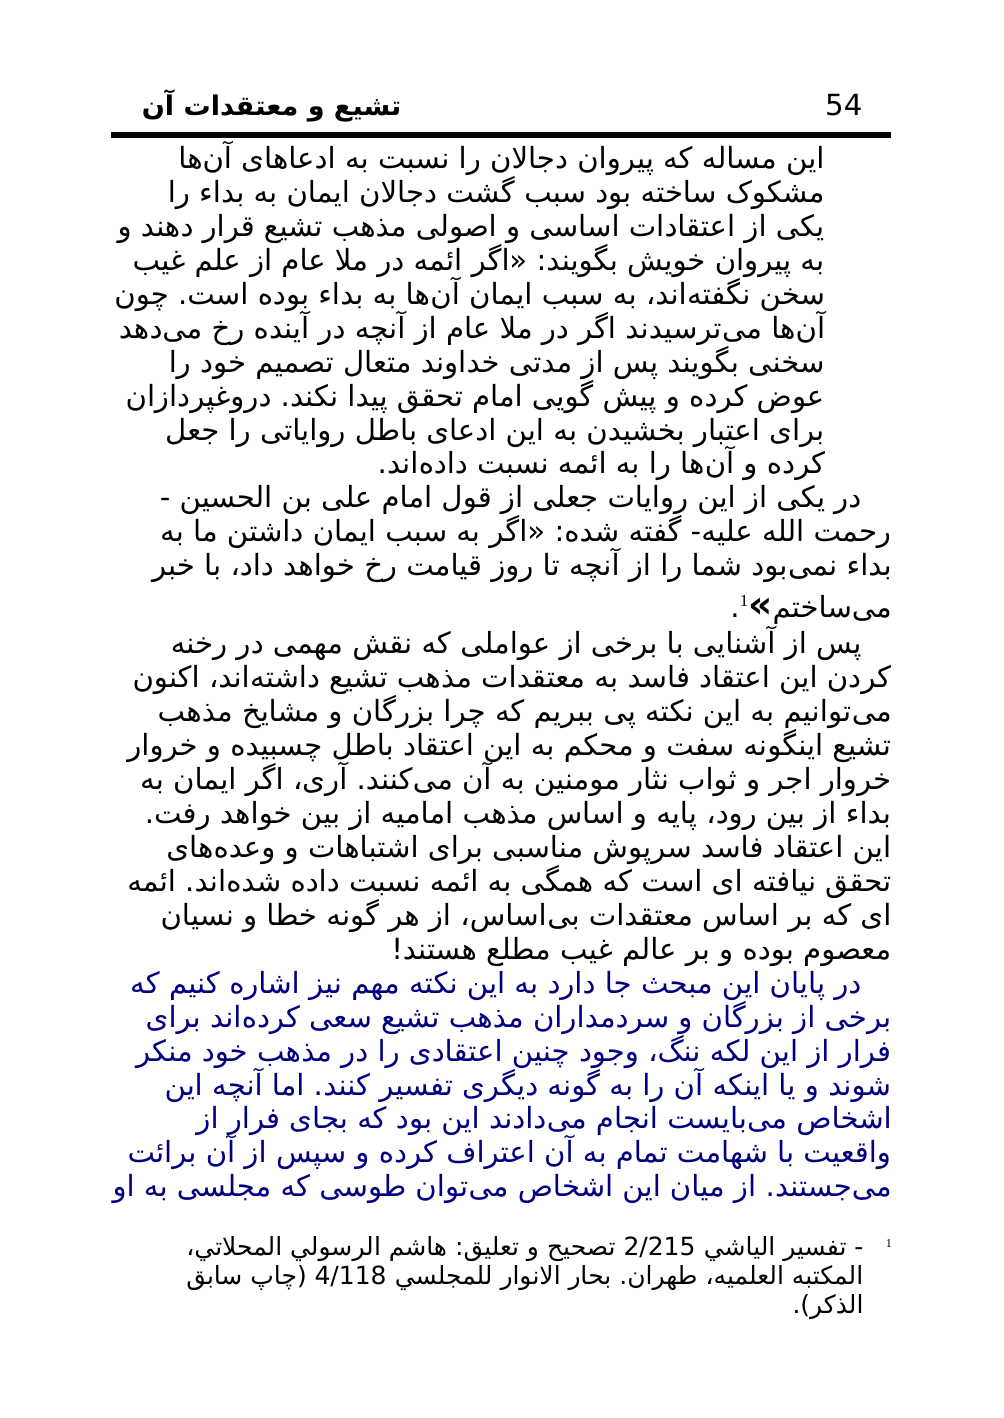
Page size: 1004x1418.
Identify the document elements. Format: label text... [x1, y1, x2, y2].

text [112, 966, 892, 1204]
text پس از آشنایی با برخی از عواملی که نقش مهمی در رخنه کردن این اعتقاد فاسد به معتقدات مذهب تشیع داشته‌اند، اکنون می‌توانیم به این نکته پی ببریم که چرا بزرگان و مشایخ مذهب تشیع اینگونه سفت و محکم به این اعتقاد باطل چسبیده و خروار خروار اجر و ثواب نثار مومنین به آن می‌کنند. آری، اگر ایمان به بداء از بین رود، پایه و اساس مذهب امامیه از بین خواهد رفت. این اعتقاد فاسد سرپوش مناسبی برای اشتباهات و وعده‌های تحقق نیافته ای است که همگی به ائمه نسبت داده شده‌اند. ائمه ای که بر اساس معتقدات بی‌اساس، از هر گونه خطا و نسیان معصوم بوده و بر عالم غیب مطلع هستند! [112, 626, 892, 966]
text در یکی از این روایات جعلی از قول امام علی بن الحسین -رحمت الله علیه- گفته شده: «اگر به سبب ایمان داشتن ما به بداء نمی‌بود شما را از آنچه تا روز قیامت رخ خواهد داد، با خبر می‌ساختم». [112, 481, 892, 626]
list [112, 141, 862, 481]
